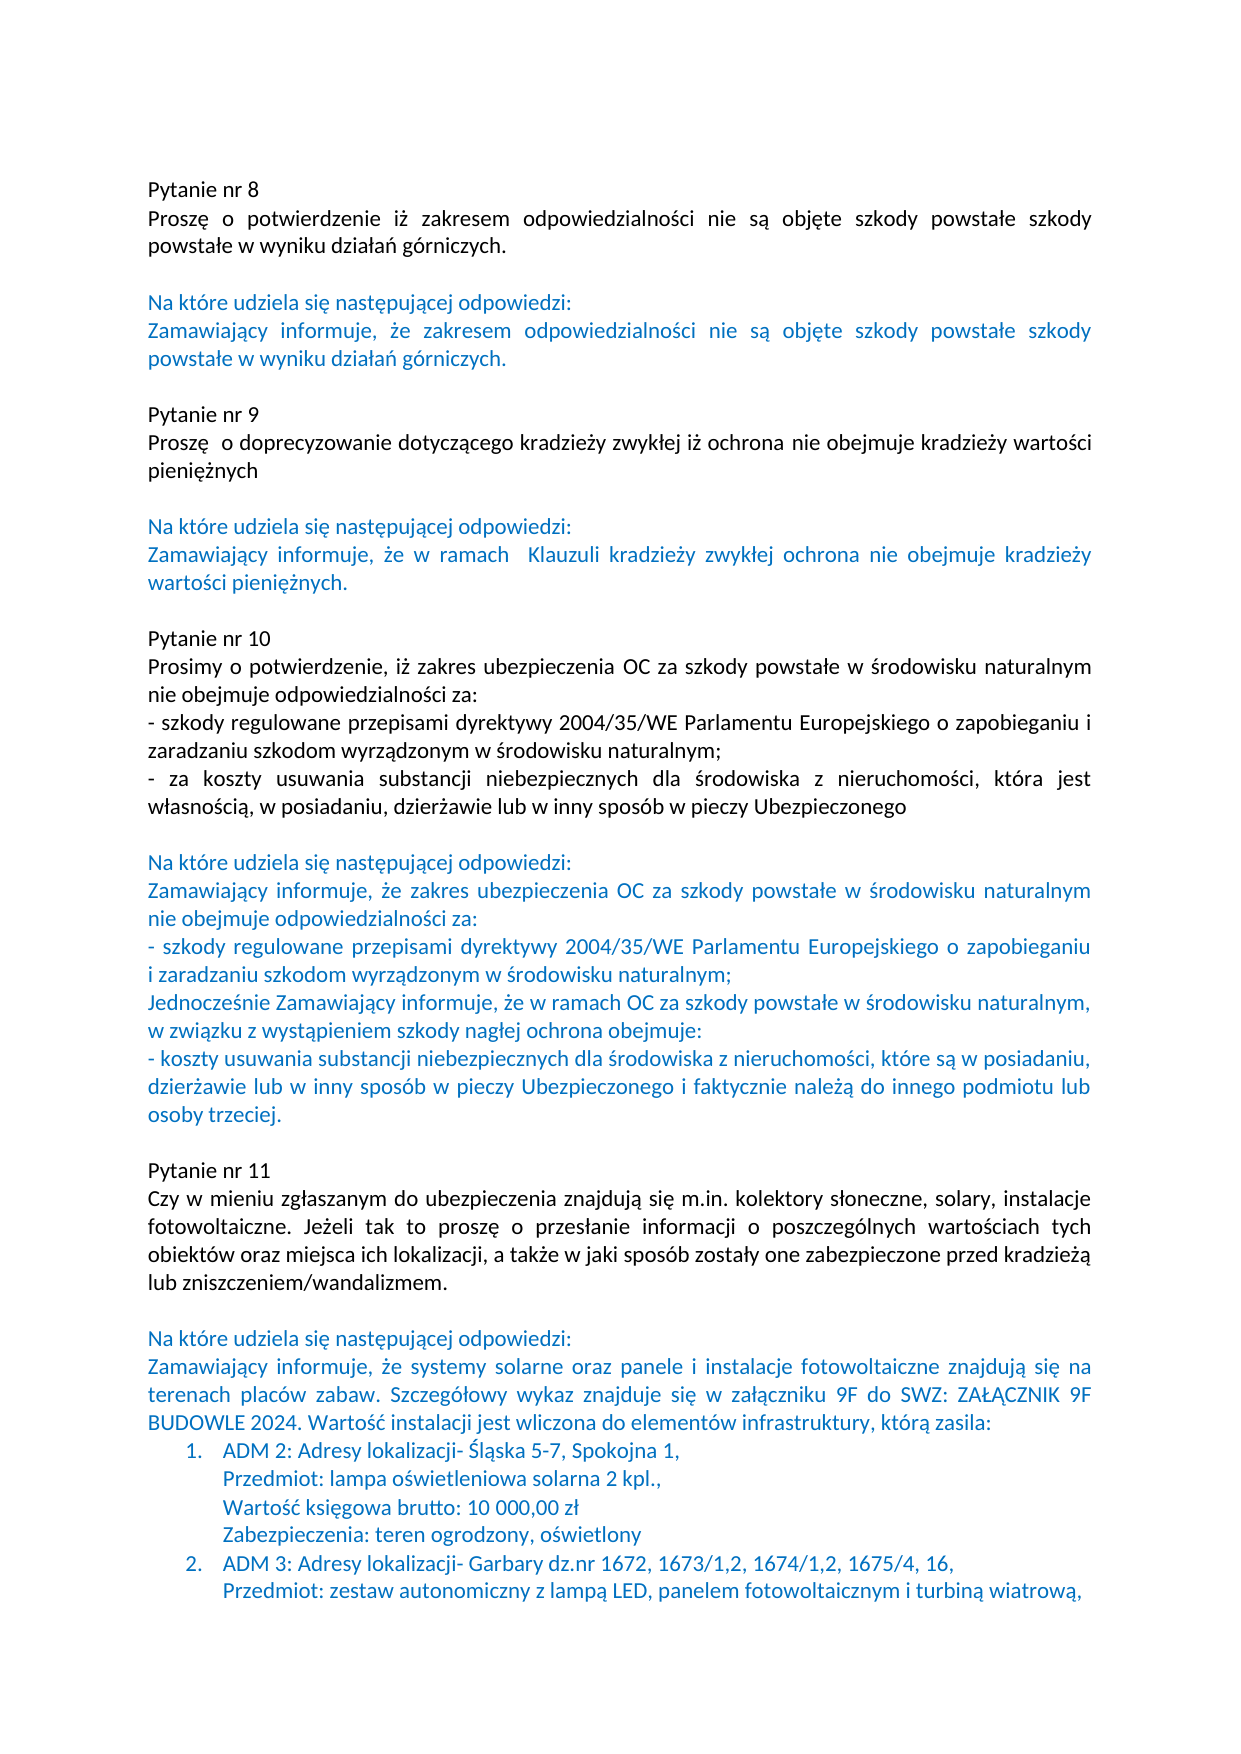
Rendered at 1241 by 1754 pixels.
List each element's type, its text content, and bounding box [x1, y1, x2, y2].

text Pytanie nr 10 [148, 624, 1093, 652]
list Zabezpieczenia: teren ogrodzony, oświetlony [223, 1521, 1093, 1549]
text - szkody regulowane przepisami dyrektywy 2004/35/WE Parlamentu Europejskiego o zapobieganiu i zaradzaniu szkodom wyrządzonym w środowisku naturalnym; [148, 708, 1093, 764]
text Jednocześnie Zamawiający informuje, że w ramach OC za szkody powstałe w środowisku naturalnym, w związku z wystąpieniem szkody nagłej ochrona obejmuje: [148, 988, 1093, 1044]
list ADM 3: Adresy lokalizacji- Garbary dz.nr 1672, 1673/1,2, 1674/1,2, 1675/4, 16, [185, 1549, 1093, 1577]
text Proszę o potwierdzenie iż zakresem odpowiedzialności nie są objęte szkody powstałe szkody powstałe w wyniku działań górniczych. [148, 204, 1093, 260]
text Na które udziela się następującej odpowiedzi: [148, 848, 1093, 876]
list ADM 2: Adresy lokalizacji- Śląska 5-7, Spokojna 1, [185, 1437, 1093, 1464]
text - koszty usuwania substancji niebezpiecznych dla środowiska z nieruchomości, które są w posiadaniu, dzierżawie lub w inny sposób w pieczy Ubezpieczonego i faktycznie należą do innego podmiotu lub osoby trzeciej. [148, 1044, 1093, 1128]
text Na które udziela się następującej odpowiedzi: [148, 288, 1093, 316]
text Proszę o doprecyzowanie dotyczącego kradzieży zwykłej iż ochrona nie obejmuje kradzieży wartości pieniężnych [148, 428, 1093, 484]
text Pytanie nr 8 [148, 176, 1093, 204]
text Czy w mieniu zgłaszanym do ubezpieczenia znajdują się m.in. kolektory słoneczne, solary, instalacje fotowoltaiczne. Jeżeli tak to proszę o przesłanie informacji o poszczególnych wartościach tych obiektów oraz miejsca ich lokalizacji, a także w jaki sposób zostały one zabezpieczone przed kradzieżą lub zniszczeniem/wandalizmem. [148, 1184, 1093, 1296]
text Prosimy o potwierdzenie, iż zakres ubezpieczenia OC za szkody powstałe w środowisku naturalnym nie obejmuje odpowiedzialności za: [148, 652, 1093, 708]
list Przedmiot: lampa oświetleniowa solarna 2 kpl., [223, 1464, 1093, 1493]
text Na które udziela się następującej odpowiedzi: [148, 1324, 1093, 1352]
text Na które udziela się następującej odpowiedzi: [148, 512, 1093, 540]
text - szkody regulowane przepisami dyrektywy 2004/35/WE Parlamentu Europejskiego o zapobieganiu i zaradzaniu szkodom wyrządzonym w środowisku naturalnym; [148, 932, 1093, 988]
list Przedmiot: zestaw autonomiczny z lampą LED, panelem fotowoltaicznym i turbiną wiatrową, [223, 1577, 1093, 1605]
text - za koszty usuwania substancji niebezpiecznych dla środowiska z nieruchomości, która jest własnością, w posiadaniu, dzierżawie lub w inny sposób w pieczy Ubezpieczonego [148, 764, 1093, 820]
list Wartość księgowa brutto: 10 000,00 zł [223, 1493, 1093, 1521]
text Pytanie nr 9 [148, 400, 1093, 428]
text Zamawiający informuje, że systemy solarne oraz panele i instalacje fotowoltaiczne znajdują się na terenach placów zabaw. Szczegółowy wykaz znajduje się w załączniku 9F do SWZ: ZAŁĄCZNIK 9F BUDOWLE 2024. Wartość instalacji jest wliczona do elementów infrastruktury, którą zasila: [148, 1352, 1093, 1437]
text Pytanie nr 11 [148, 1156, 1093, 1184]
text Zamawiający informuje, że w ramach Klauzuli kradzieży zwykłej ochrona nie obejmuje kradzieży wartości pieniężnych. [148, 540, 1093, 596]
text Zamawiający informuje, że zakresem odpowiedzialności nie są objęte szkody powstałe szkody powstałe w wyniku działań górniczych. [148, 316, 1093, 372]
text Zamawiający informuje, że zakres ubezpieczenia OC za szkody powstałe w środowisku naturalnym nie obejmuje odpowiedzialności za: [148, 876, 1093, 932]
